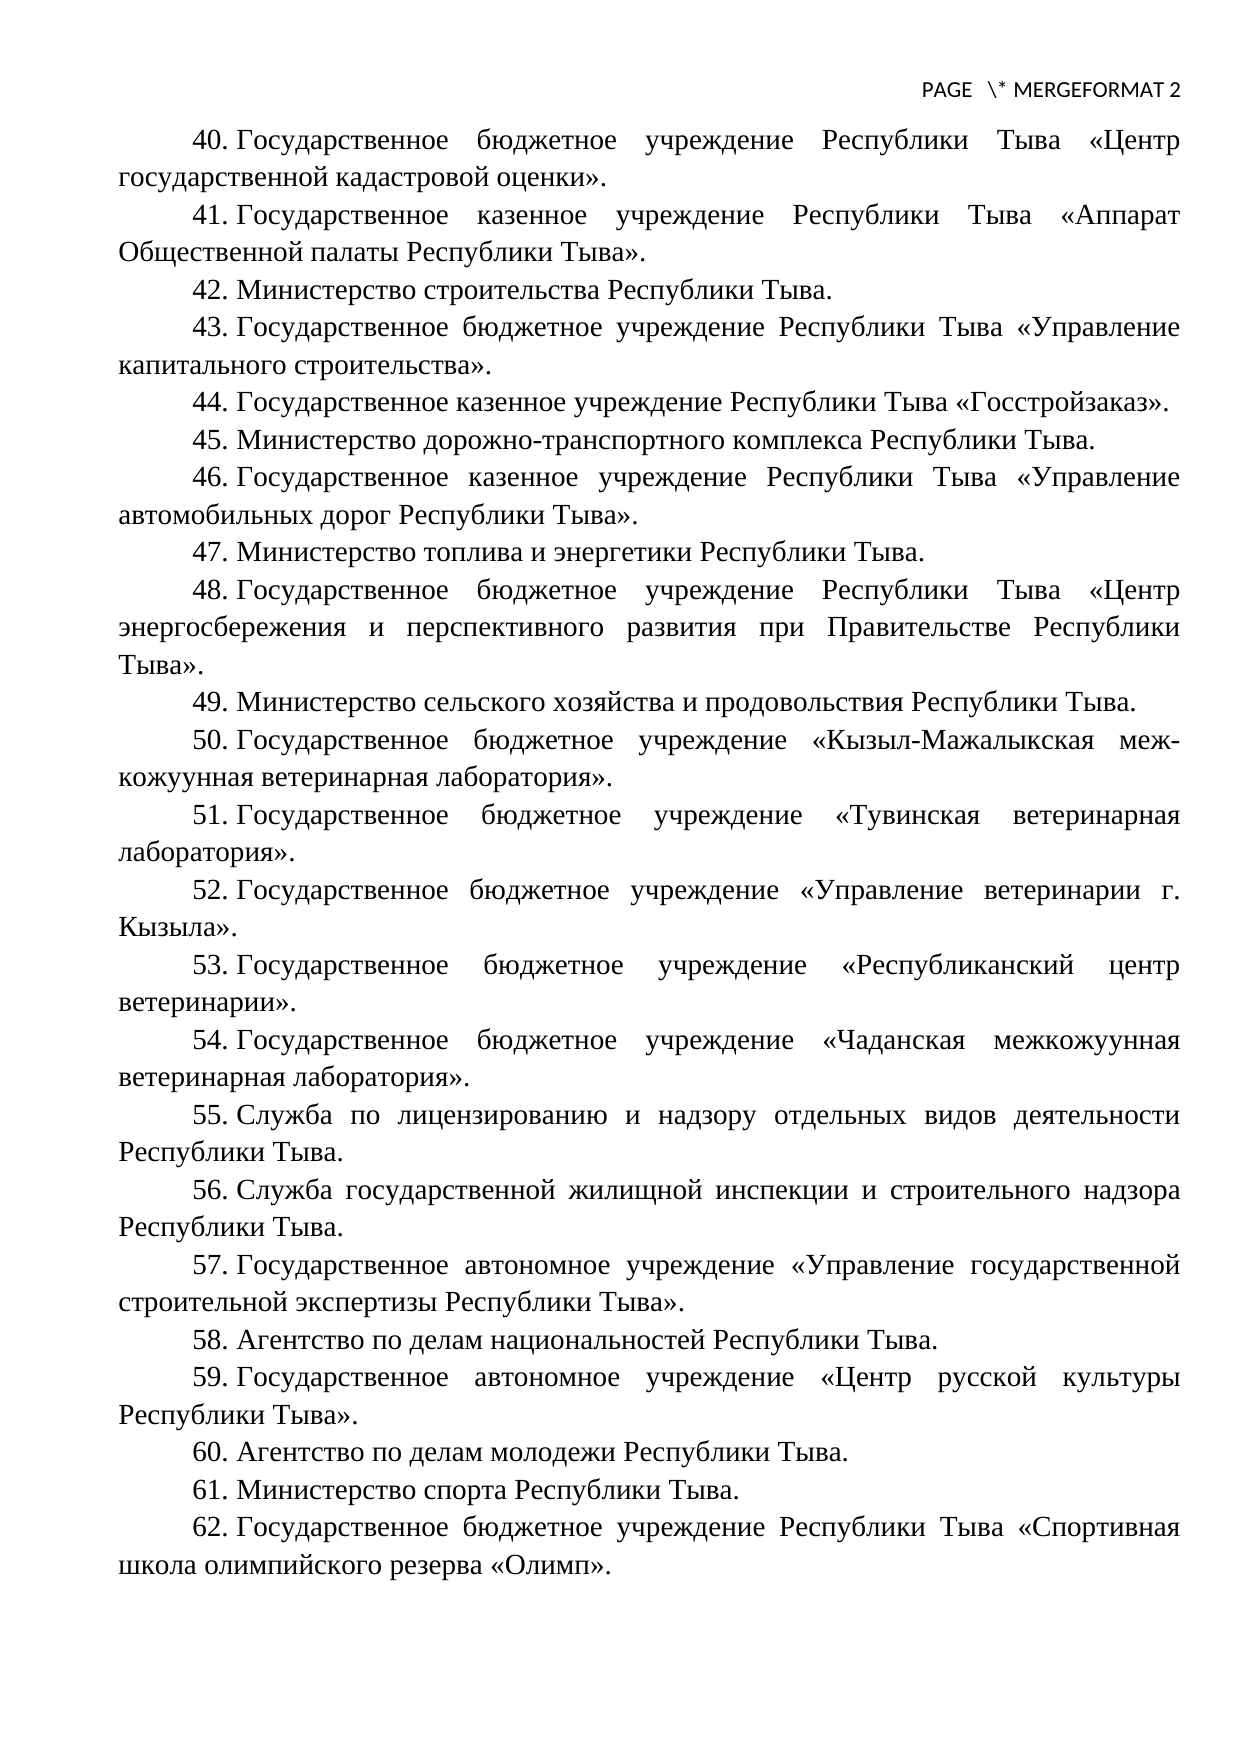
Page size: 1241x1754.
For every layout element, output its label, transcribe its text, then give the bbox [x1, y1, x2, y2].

list Государственное бюджетное учреждение Республики Тыва «Центр государственной кадастровой оценки». [118, 118, 1181, 193]
list Государственное бюджетное учреждение «Управление ветеринарии г. Кызыла». [118, 868, 1181, 943]
list Служба по лицензированию и надзору отдельных видов деятельности Республики Тыва. [118, 1093, 1181, 1168]
list Государственное бюджетное учреждение Республики Тыва «Управление капитального строительства». [118, 306, 1181, 381]
list Государственное казенное учреждение Республики Тыва «Госстройзаказ». [118, 381, 1181, 418]
list Агентство по делам национальностей Республики Тыва. [118, 1318, 1181, 1356]
list Министерство дорожно-транспортного комплекса Республики Тыва. [118, 418, 1181, 456]
list Государственное бюджетное учреждение Республики Тыва «Спортивная школа олимпийского резерва «Олимп». [118, 1506, 1181, 1581]
list Государственное бюджетное учреждение «Кызыл-Мажалыкская меж-кожуунная ветеринарная лаборатория». [118, 718, 1181, 793]
list Министерство сельского хозяйства и продовольствия Республики Тыва. [118, 681, 1181, 718]
list Государственное автономное учреждение «Центр русской культуры Республики Тыва». [118, 1356, 1181, 1431]
list Государственное бюджетное учреждение «Чаданская межкожуунная ветеринарная лаборатория». [118, 1018, 1181, 1093]
list Государственное казенное учреждение Республики Тыва «Управление автомобильных дорог Республики Тыва». [118, 456, 1181, 531]
list Министерство спорта Республики Тыва. [118, 1468, 1181, 1506]
list Министерство топлива и энергетики Республики Тыва. [118, 531, 1181, 568]
list Государственное автономное учреждение «Управление государственной строительной экспертизы Республики Тыва». [118, 1243, 1181, 1318]
list Государственное бюджетное учреждение «Тувинская ветеринарная лаборатория». [118, 793, 1181, 868]
list Агентство по делам молодежи Республики Тыва. [118, 1431, 1181, 1468]
list Государственное казенное учреждение Республики Тыва «Аппарат Общественной палаты Республики Тыва». [118, 193, 1181, 268]
list Государственное бюджетное учреждение «Республиканский центр ветеринарии». [118, 943, 1181, 1018]
list Служба государственной жилищной инспекции и строительного надзора Республики Тыва. [118, 1168, 1181, 1243]
list Министерство строительства Республики Тыва. [118, 268, 1181, 306]
list Государственное бюджетное учреждение Республики Тыва «Центр энергосбережения и перспективного развития при Правительстве Республики Тыва». [118, 568, 1181, 681]
